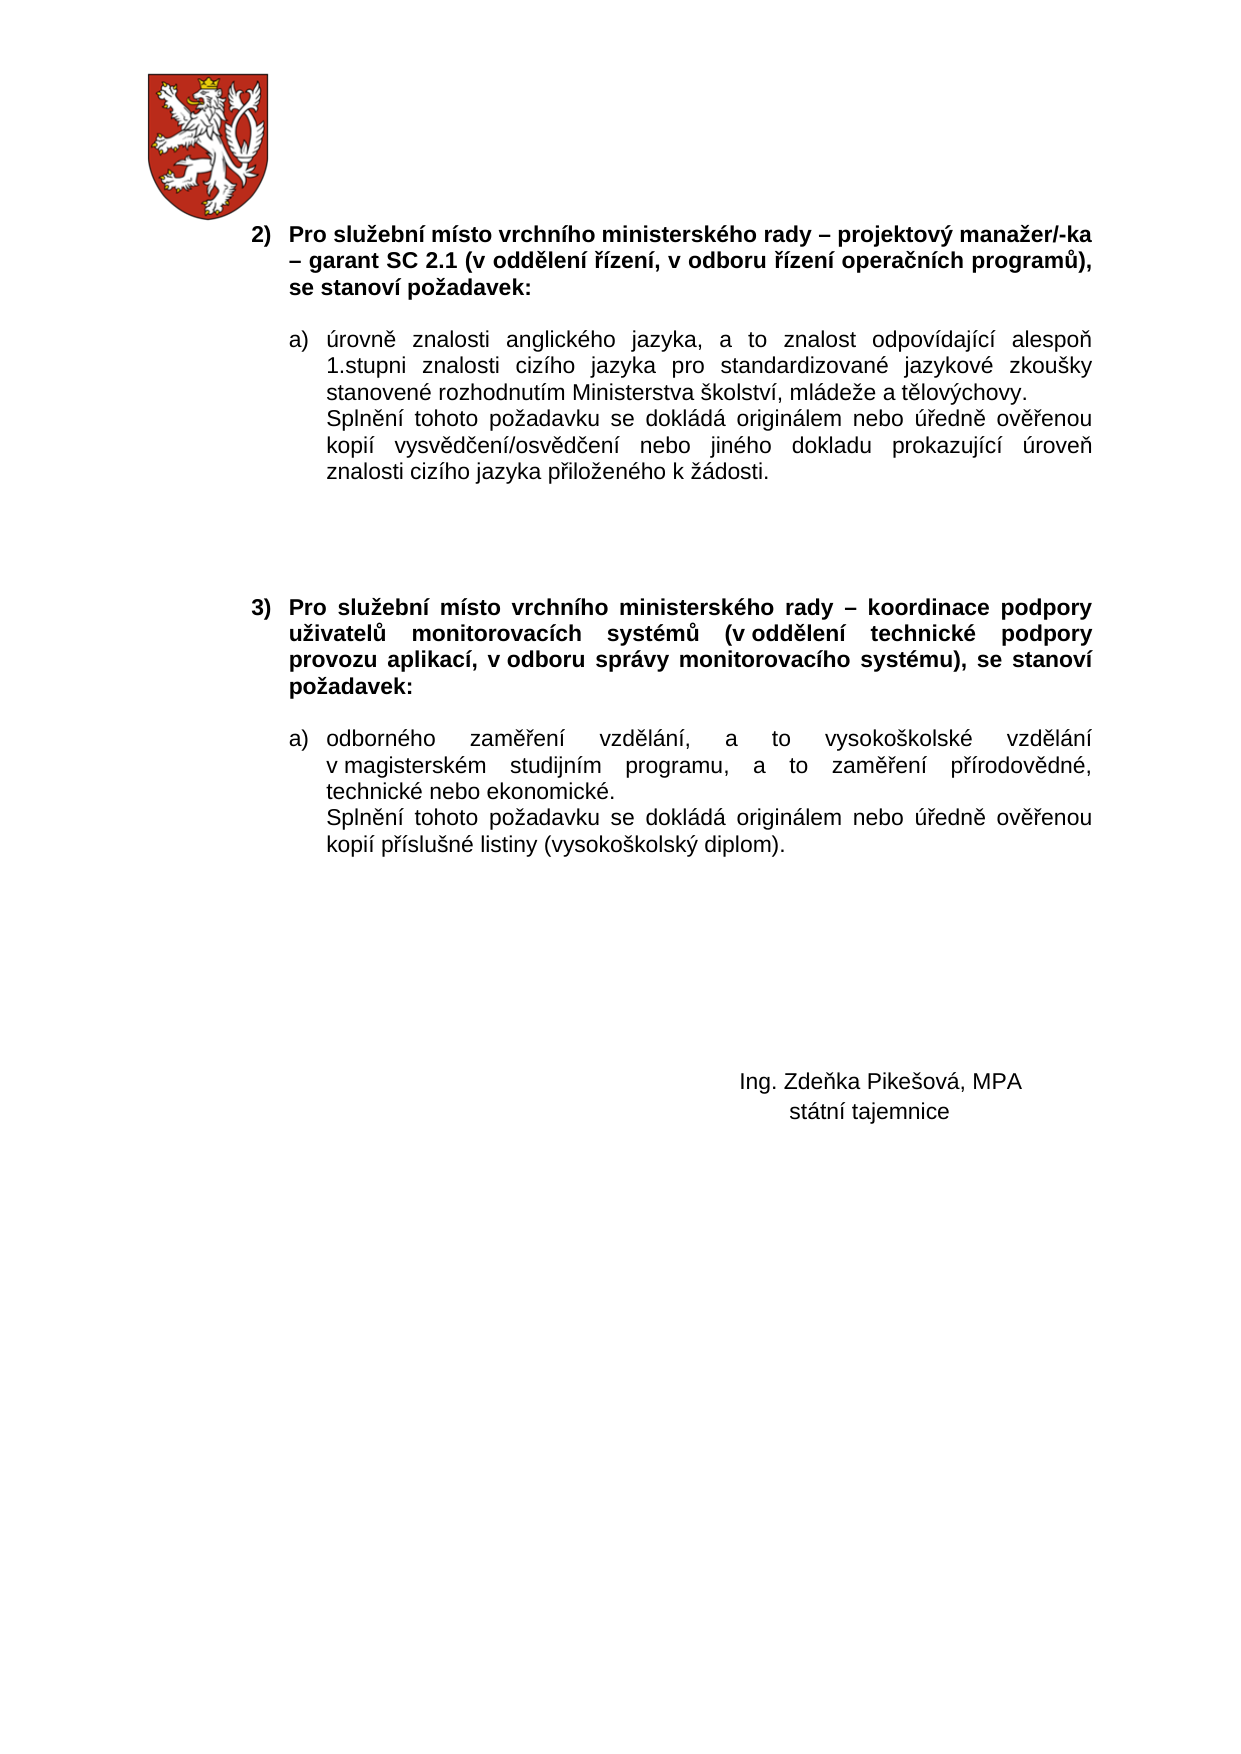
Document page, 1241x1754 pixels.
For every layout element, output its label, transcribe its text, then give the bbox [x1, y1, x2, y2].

list Pro služební místo vrchního ministerského rady – koordinace podpory uživatelů monitorovacích systémů (v oddělení technické podpory provozu aplikací, v odboru správy monitorovacího systému), se stanoví požadavek: [251, 593, 1093, 699]
picture [147, 73, 269, 221]
text Ing. Zdeňka Pikešová, MPA [281, 1068, 1093, 1094]
list Pro služební místo vrchního ministerského rady – projektový manažer/-ka – garant SC 2.1 (v oddělení řízení, v odboru řízení operačních programů), se stanoví požadavek: [251, 221, 1093, 300]
list Splnění tohoto požadavku se dokládá originálem nebo úředně ověřenou kopií příslušné listiny (vysokoškolský diplom). [326, 804, 1093, 857]
text státní tajemnice [281, 1098, 1093, 1124]
list odborného zaměření vzdělání, a to vysokoškolské vzdělání v magisterském studijním programu, a to zaměření přírodovědné, technické nebo ekonomické. [288, 725, 1093, 804]
